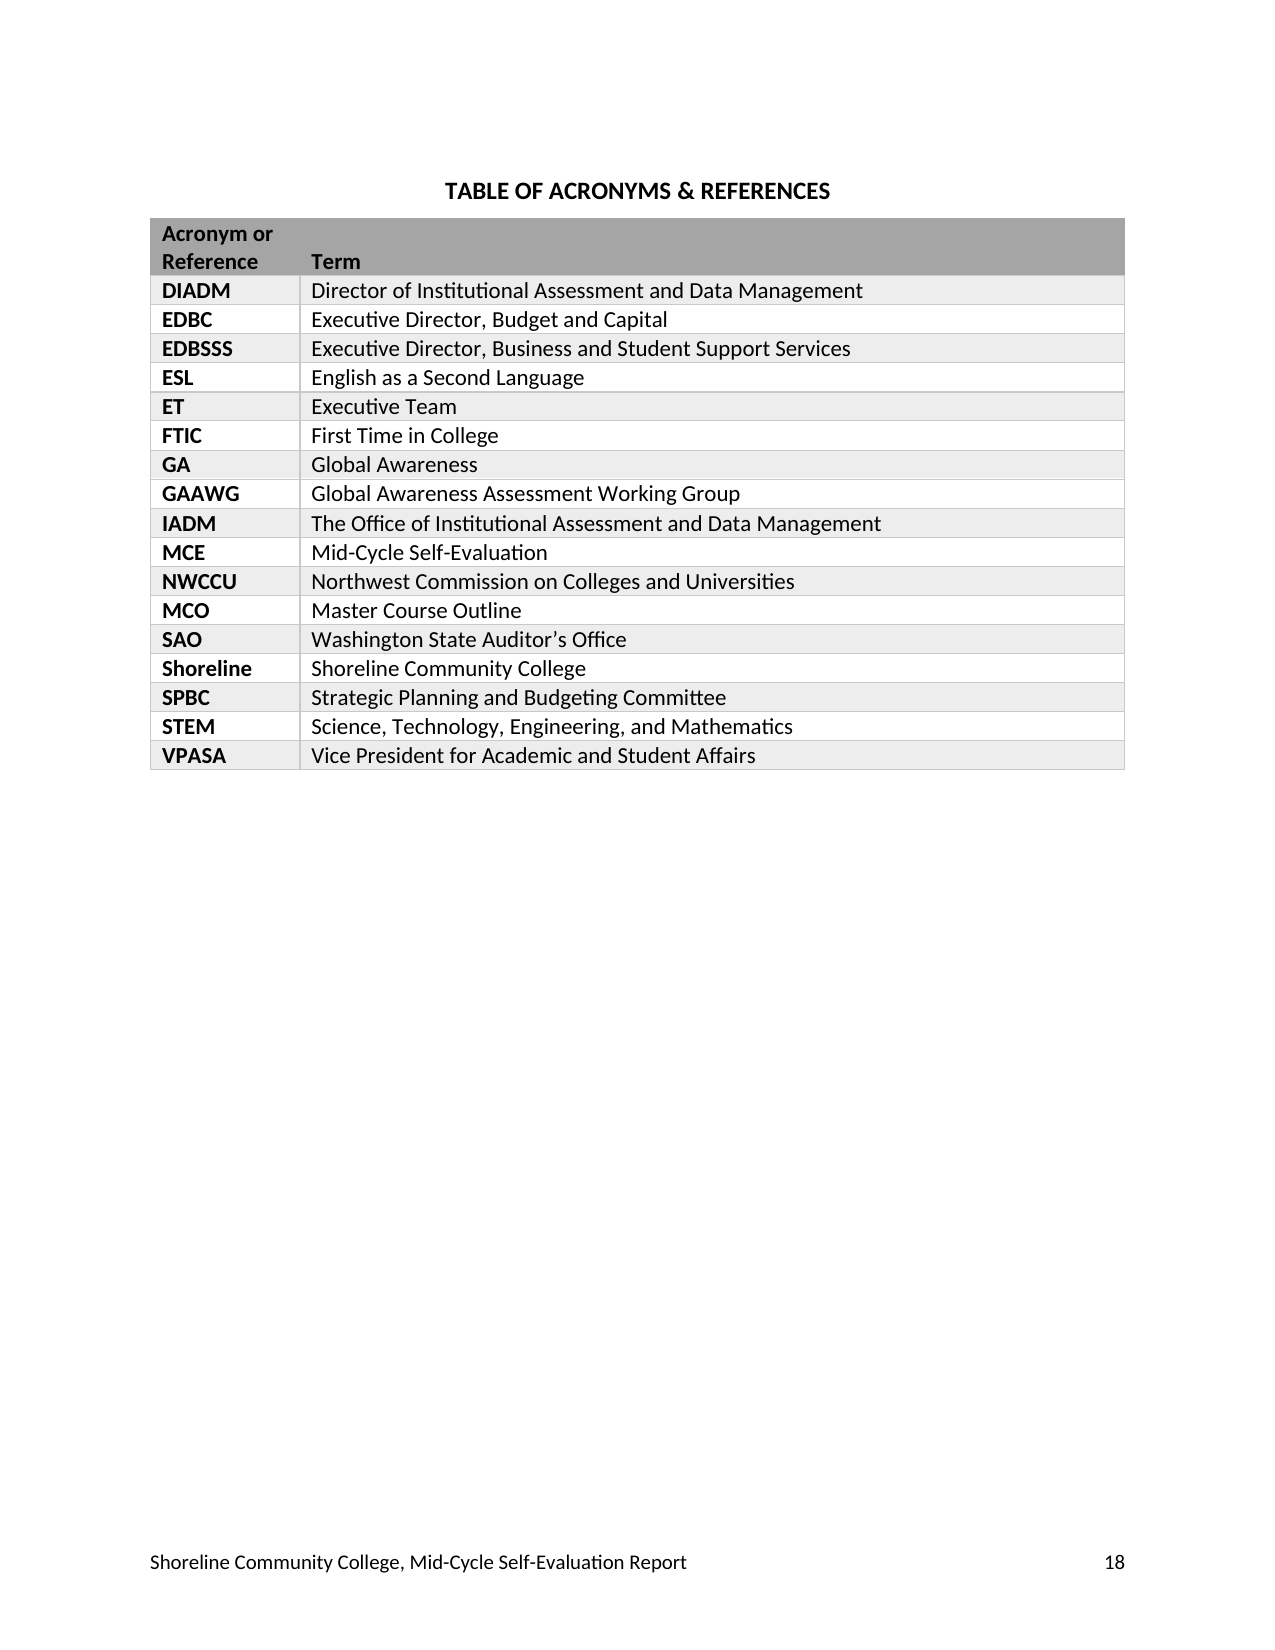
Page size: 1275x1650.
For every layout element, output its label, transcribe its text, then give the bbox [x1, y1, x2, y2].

table_cell EDBSSS [151, 334, 299, 362]
table_cell IADM [151, 509, 299, 537]
table_cell Global Awareness [301, 451, 1124, 478]
table_cell VPASA [151, 741, 299, 769]
table_cell Science, Technology, Engineering, and Mathematics [301, 712, 1124, 740]
table_cell Executive Team [301, 393, 1124, 420]
table_cell Master Course Outline [301, 596, 1124, 624]
table_cell SPBC [151, 683, 299, 711]
table_cell Executive Director, Business and Student Support Services [301, 334, 1124, 362]
table_cell Shoreline [151, 654, 299, 682]
table_cell DIADM [151, 276, 299, 304]
table_cell Shoreline Community College [301, 654, 1124, 682]
table_cell GAAWG [151, 480, 299, 508]
table_cell SAO [151, 625, 299, 653]
table_cell The Office of Institutional Assessment and Data Management [301, 509, 1124, 537]
table_cell ESL [151, 363, 299, 391]
subtitle Table of Acronyms & REFERENCES [150, 175, 1125, 206]
table_cell ET [151, 393, 299, 420]
table_cell MCE [151, 538, 299, 566]
table_cell Director of Institutional Assessment and Data Management [301, 276, 1124, 304]
table_cell NWCCU [151, 567, 299, 595]
table_cell EDBC [151, 305, 299, 333]
table_cell Vice President for Academic and Student Affairs [301, 741, 1124, 769]
table_cell Northwest Commission on Colleges and Universities [301, 567, 1124, 595]
table_cell Mid-Cycle Self-Evaluation [301, 538, 1124, 566]
table_cell Executive Director, Budget and Capital [301, 305, 1124, 333]
table_cell MCO [151, 596, 299, 624]
table_cell First Time in College [301, 421, 1124, 449]
table_cell GA [151, 451, 299, 478]
table_cell FTIC [151, 421, 299, 449]
table_cell Strategic Planning and Budgeting Committee [301, 683, 1124, 711]
table_cell Global Awareness Assessment Working Group [301, 480, 1124, 508]
table_cell Washington State Auditor’s Office [301, 625, 1124, 653]
table_header Term [301, 219, 1124, 275]
table_header Acronym or Reference [151, 219, 299, 275]
table_cell STEM [151, 712, 299, 740]
table_cell English as a Second Language [301, 363, 1124, 391]
